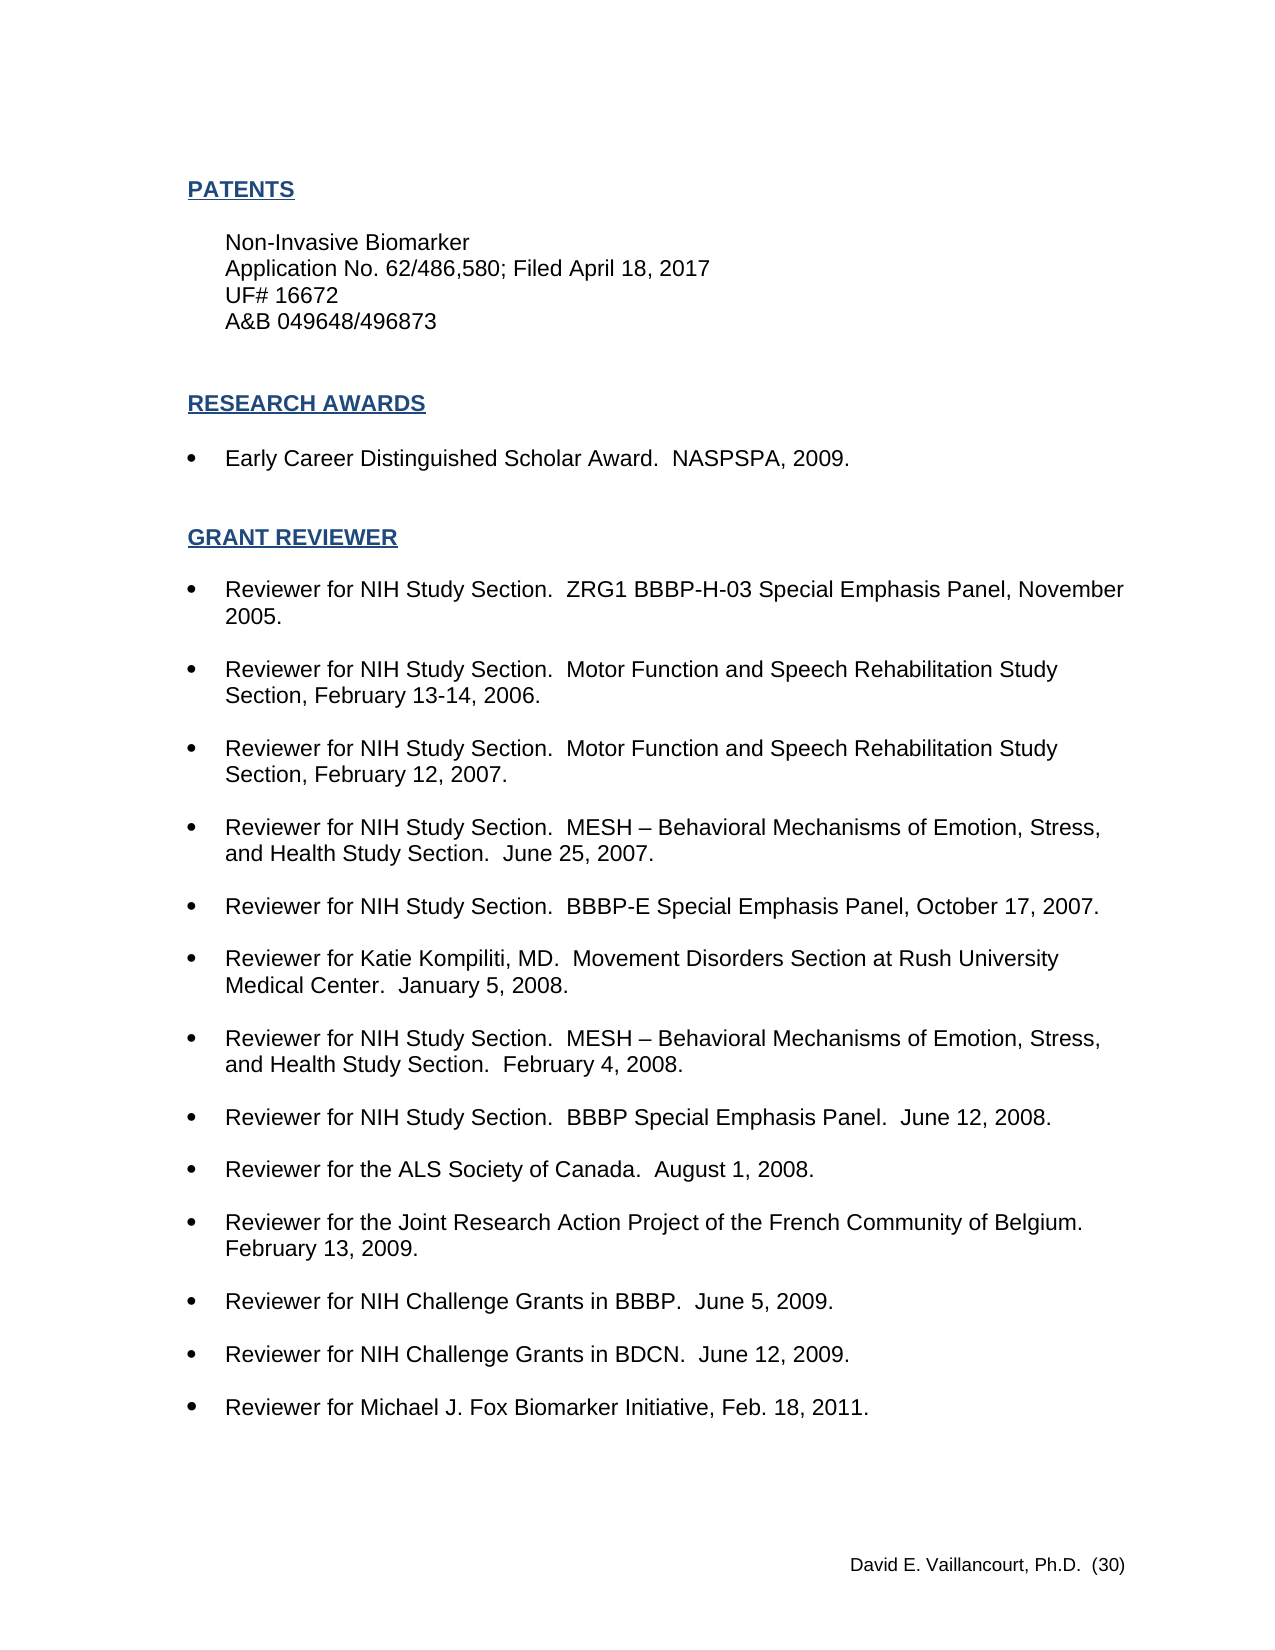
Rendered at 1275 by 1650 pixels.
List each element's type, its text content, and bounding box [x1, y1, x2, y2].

list Reviewer for the ALS Society of Canada. August 1, 2008. [187, 1156, 1125, 1183]
list Reviewer for NIH Study Section. Motor Function and Speech Rehabilitation Study Section, February 12, 2007. [187, 734, 1125, 787]
text Non-Invasive Biomarker [225, 229, 1125, 255]
text PATENTS [187, 176, 1125, 203]
list Reviewer for NIH Study Section. Motor Function and Speech Rehabilitation Study Section, February 13-14, 2006. [187, 656, 1125, 708]
text RESEARCH AWARDS [187, 389, 1125, 416]
list Reviewer for NIH Study Section. ZRG1 BBBP-H-03 Special Emphasis Panel, November 2005. [187, 576, 1125, 629]
list Reviewer for the Joint Research Action Project of the French Community of Belgium. February 13, 2009. [187, 1209, 1125, 1262]
text UF# 16672 [225, 282, 1125, 308]
text Application No. 62/486,580; Filed April 18, 2017 [225, 255, 1125, 282]
list Reviewer for NIH Study Section. BBBP Special Emphasis Panel. June 12, 2008. [187, 1103, 1125, 1130]
list Reviewer for NIH Study Section. MESH – Behavioral Mechanisms of Emotion, Stress, and Health Study Section. February 4, 2008. [187, 1024, 1125, 1077]
text A&B 049648/496873 [225, 308, 1125, 334]
list Reviewer for Michael J. Fox Biomarker Initiative, Feb. 18, 2011. [187, 1393, 1125, 1420]
list Reviewer for NIH Challenge Grants in BDCN. June 12, 2009. [187, 1341, 1125, 1367]
list Reviewer for NIH Study Section. MESH – Behavioral Mechanisms of Emotion, Stress, and Health Study Section. June 25, 2007. [187, 814, 1125, 866]
list Reviewer for NIH Study Section. BBBP-E Special Emphasis Panel, October 17, 2007. [187, 893, 1125, 919]
text GRANT REVIEWER [187, 524, 1125, 550]
list Reviewer for NIH Challenge Grants in BBBP. June 5, 2009. [187, 1288, 1125, 1314]
list Early Career Distinguished Scholar Award. NASPSPA, 2009. [187, 445, 1125, 471]
list Reviewer for Katie Kompiliti, MD. Movement Disorders Section at Rush University Medical Center. January 5, 2008. [187, 945, 1125, 998]
